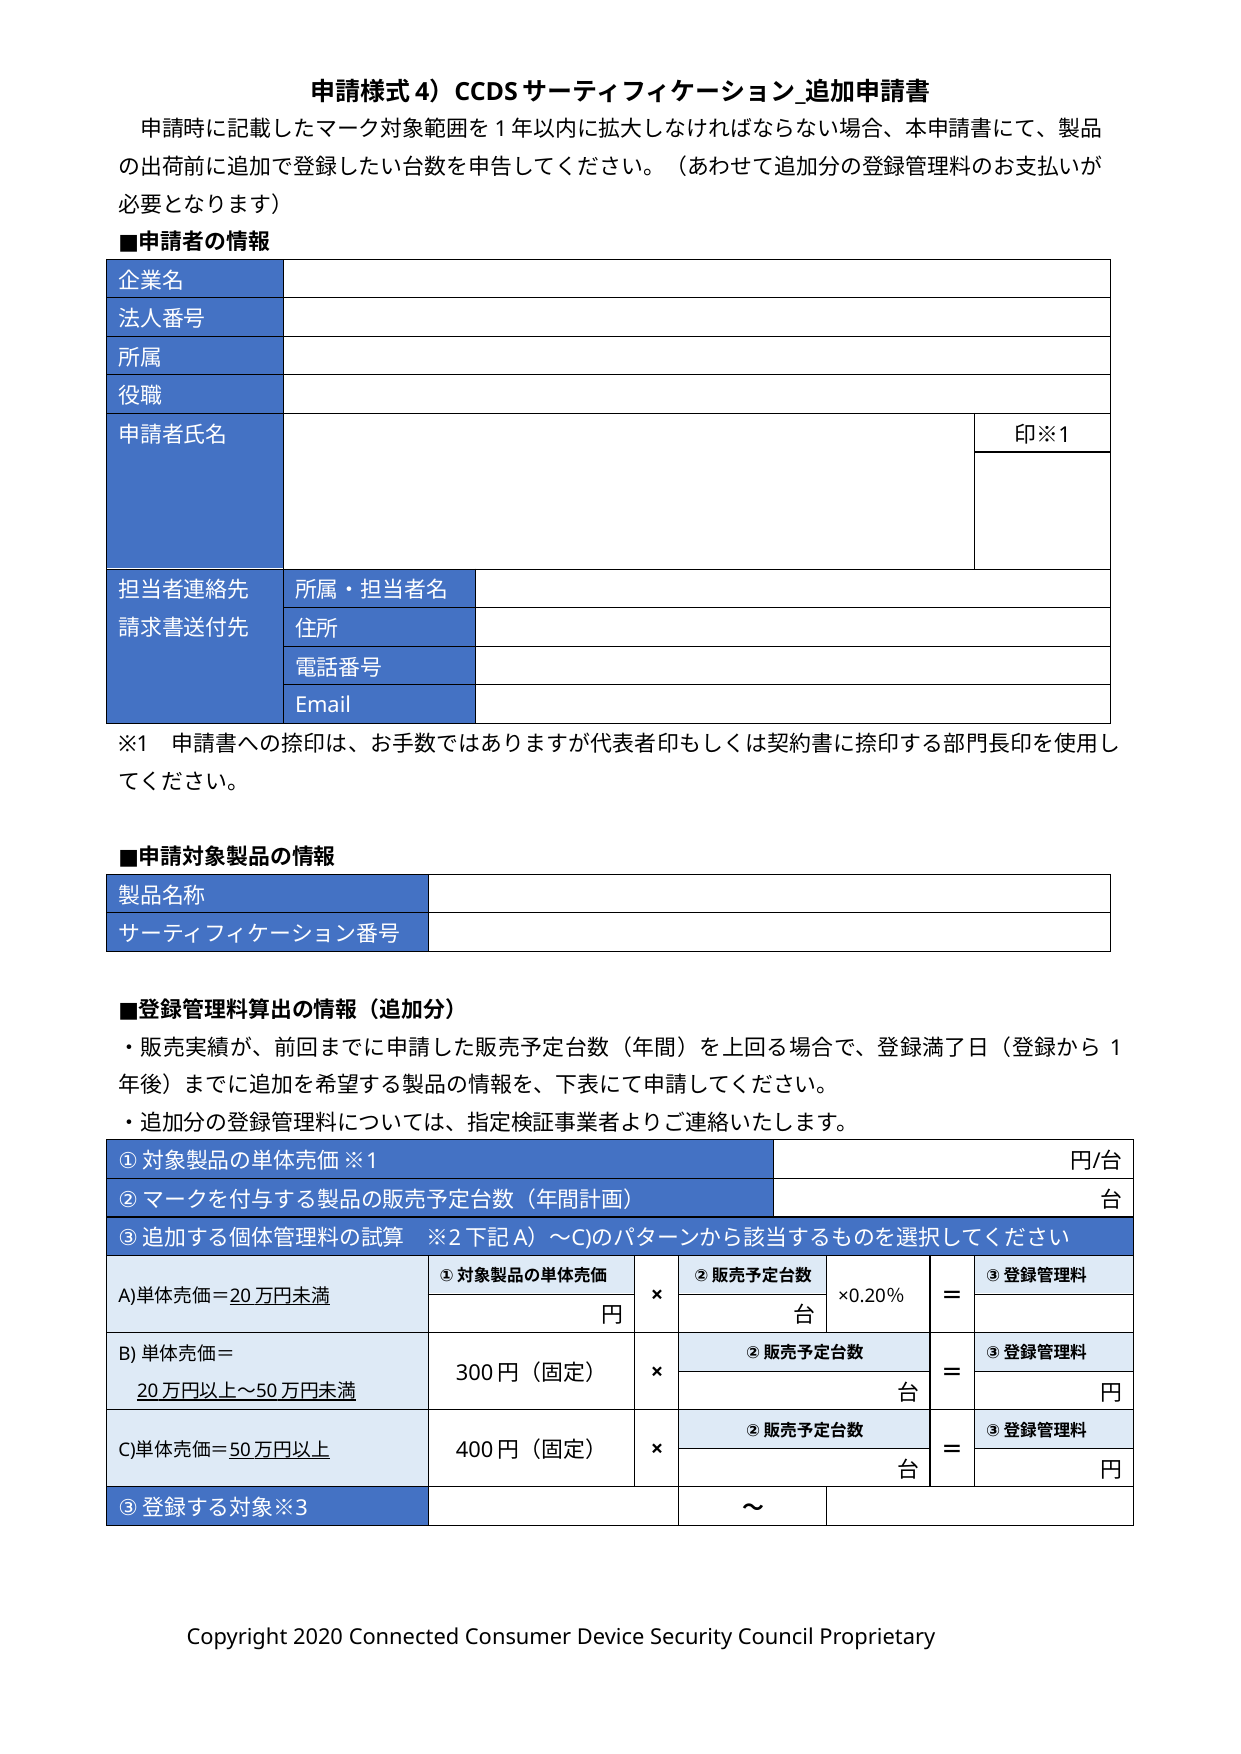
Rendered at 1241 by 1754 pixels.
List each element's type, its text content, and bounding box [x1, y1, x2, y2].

table_cell 所属・担当者名 [284, 570, 475, 607]
table_cell ③登録管理料 [975, 1333, 1133, 1371]
table_cell ～ [679, 1487, 826, 1525]
table_cell 台 [679, 1372, 929, 1409]
table_cell Email [284, 685, 475, 723]
table_cell [284, 375, 1110, 413]
table_cell × [635, 1256, 678, 1332]
table_cell 400円（固定） [429, 1410, 634, 1486]
text ■申請対象製品の情報 [118, 836, 1122, 874]
text ・追加分の登録管理料については、指定検証事業者よりご連絡いたします。 [118, 1102, 1122, 1139]
table_cell [827, 1487, 1133, 1525]
table_cell A)単体売価＝20万円未満 [107, 1256, 428, 1332]
table_cell ②販売予定台数 [679, 1256, 826, 1293]
table_cell サーティフィケーション番号 [107, 913, 428, 951]
table_cell ③登録管理料 [975, 1410, 1133, 1448]
table_cell [284, 414, 974, 568]
table_cell 住所 [284, 608, 475, 646]
text 申請時に記載したマーク対象範囲を1年以内に拡大しなければならない場合、本申請書にて、製品の出荷前に追加で登録したい台数を申告してください。（あわせて追加分の登録管理料のお支払いが必要となります） [118, 109, 1122, 221]
table_cell ①対象製品の単体売価 [429, 1256, 634, 1293]
table_cell ＝ [931, 1333, 974, 1409]
table_cell ×0.20％ [827, 1256, 929, 1332]
table_cell ②販売予定台数 [679, 1410, 929, 1448]
table_cell ③登録する対象※3 [107, 1487, 428, 1525]
table_header ①対象製品の単体売価 ※1 [107, 1140, 773, 1178]
table_cell [284, 298, 1110, 336]
table_cell [476, 570, 1110, 607]
text 申請様式4）CCDSサーティフィケーション_追加申請書 [118, 71, 1122, 109]
table_cell [476, 685, 1110, 723]
table_cell ③追加する個体管理料の試算 ※2下記A）～C)のパターンから該当するものを選択してください [107, 1218, 1133, 1255]
table_cell [975, 453, 1110, 568]
table_cell [429, 1487, 678, 1525]
table_cell 300円（固定） [429, 1333, 634, 1409]
table_cell [476, 647, 1110, 684]
table_cell 所属 [107, 337, 283, 374]
table_cell 台 [679, 1449, 929, 1486]
table_cell 円 [429, 1295, 634, 1332]
table_cell C)単体売価＝50万円以上 [107, 1410, 428, 1486]
text ■登録管理料算出の情報（追加分） [118, 989, 1122, 1027]
table_cell 印※1 [975, 414, 1110, 451]
table_cell 担当者連絡先 請求書送付先 [107, 570, 283, 723]
table_cell [476, 608, 1110, 646]
table_cell 円 [975, 1372, 1133, 1409]
table_cell B) 単体売価＝ 20万円以上～50万円未満 [107, 1333, 428, 1409]
table_cell 役職 [107, 375, 283, 413]
table_cell [975, 1295, 1133, 1332]
table_cell 電話番号 [284, 647, 475, 684]
table_cell [284, 337, 1110, 374]
table_cell 法人番号 [107, 298, 283, 336]
text ・販売実績が、前回までに申請した販売予定台数（年間）を上回る場合で、登録満了日（登録から1年後）までに追加を希望する製品の情報を、下表にて申請してください。 [118, 1027, 1122, 1102]
table_cell × [635, 1333, 678, 1409]
table_header [284, 260, 1110, 297]
table_header [429, 875, 1110, 912]
text ■申請者の情報 [118, 221, 1122, 259]
table_cell × [635, 1410, 678, 1486]
table_header 円/台 [774, 1140, 1133, 1178]
table_cell 台 [774, 1179, 1133, 1216]
table_cell ②マークを付与する製品の販売予定台数（年間計画） [107, 1179, 773, 1216]
table_cell ②販売予定台数 [679, 1333, 929, 1371]
table_cell 申請者氏名 [107, 414, 283, 568]
text ※1 申請書への捺印は、お手数ではありますが代表者印もしくは契約書に捺印する部門長印を使用してください。 [118, 724, 1122, 799]
table_cell ③登録管理料 [975, 1256, 1133, 1293]
table_header 企業名 [107, 260, 283, 297]
table_cell ＝ [931, 1256, 974, 1332]
table_cell [429, 913, 1110, 951]
table_header 製品名称 [107, 875, 428, 912]
table_cell ＝ [931, 1410, 974, 1486]
table_cell 台 [679, 1295, 826, 1332]
table_cell 円 [975, 1449, 1133, 1486]
